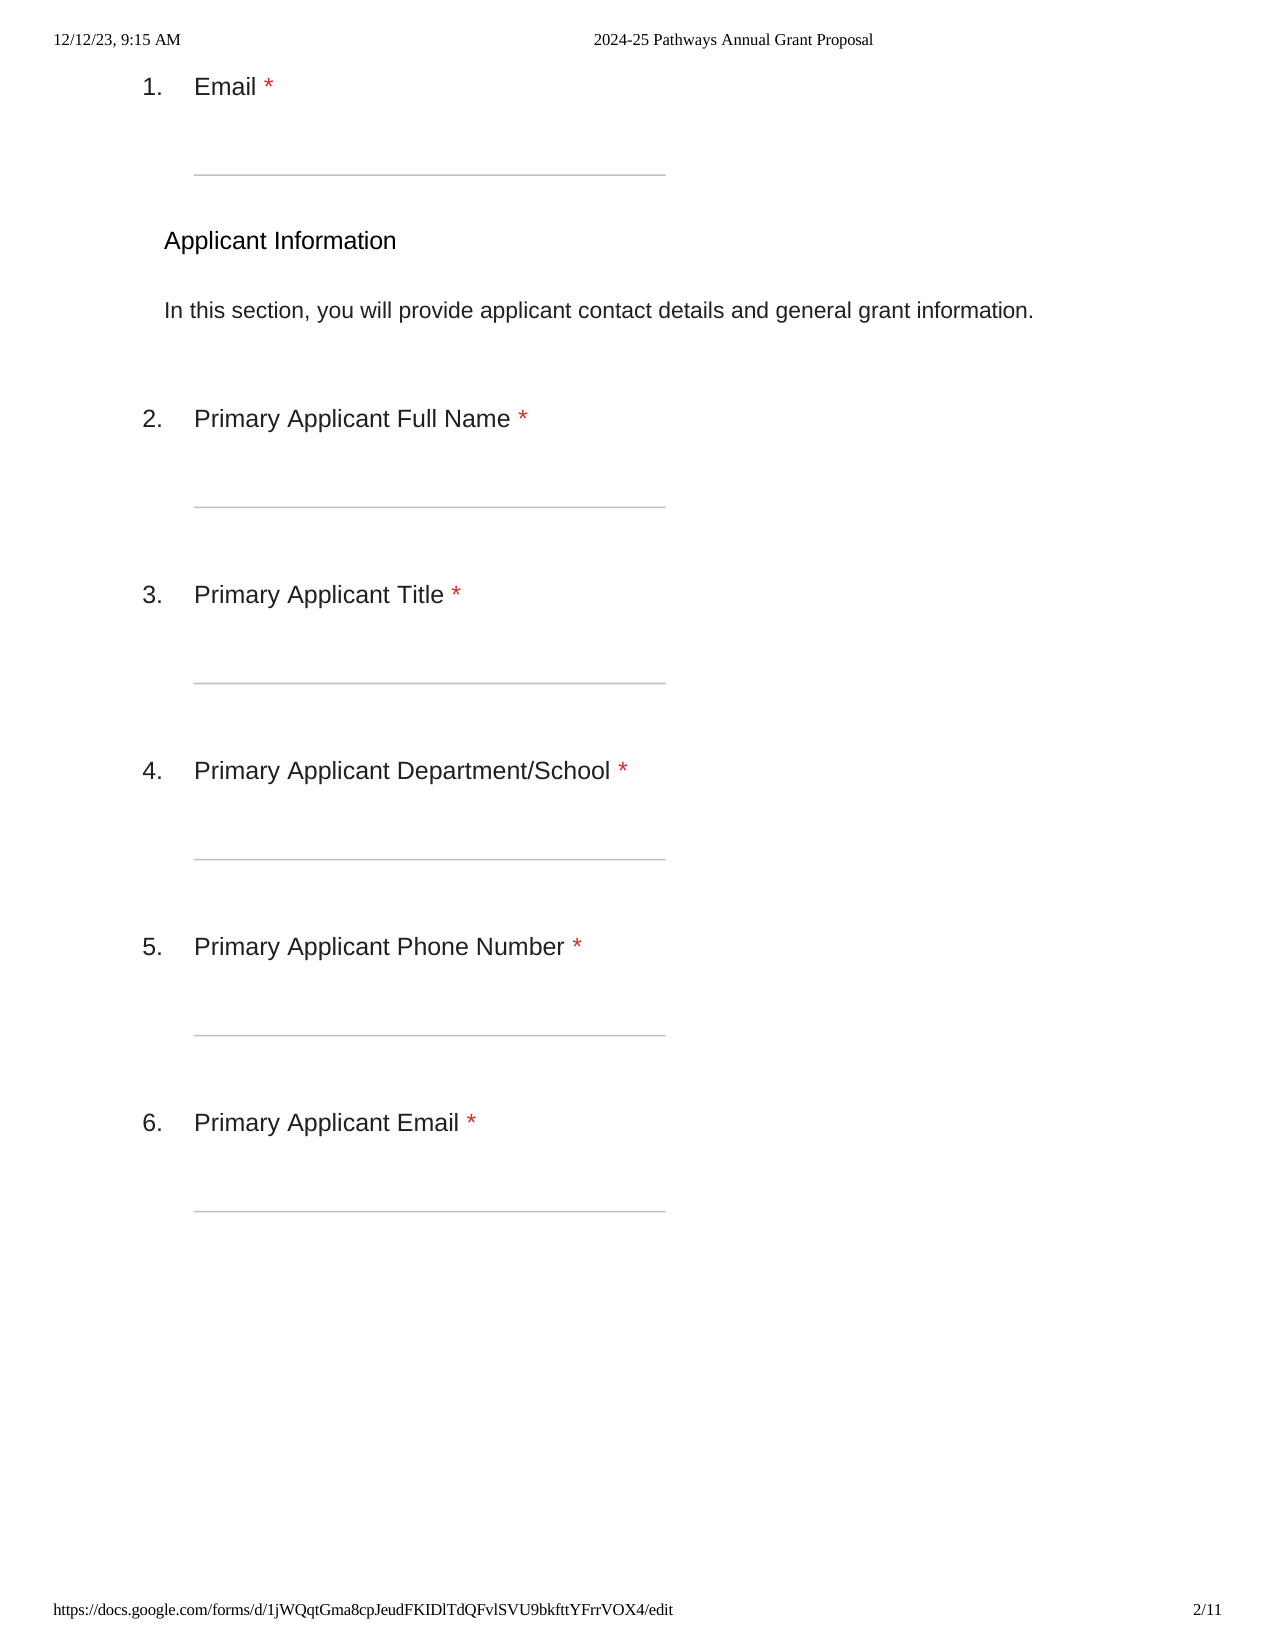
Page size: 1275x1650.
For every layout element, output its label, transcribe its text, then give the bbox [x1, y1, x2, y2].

list Email * [142, 72, 1148, 100]
list Primary Applicant Email * [142, 1108, 1148, 1137]
text Applicant Information [164, 226, 1148, 254]
list Primary Applicant Full Name * [142, 404, 1148, 433]
list Primary Applicant Department/School * [142, 756, 1148, 785]
list Primary Applicant Title * [142, 580, 1148, 609]
list Primary Applicant Phone Number * [142, 932, 1148, 961]
text In this section, you will provide applicant contact details and general grant information. [164, 297, 1148, 323]
